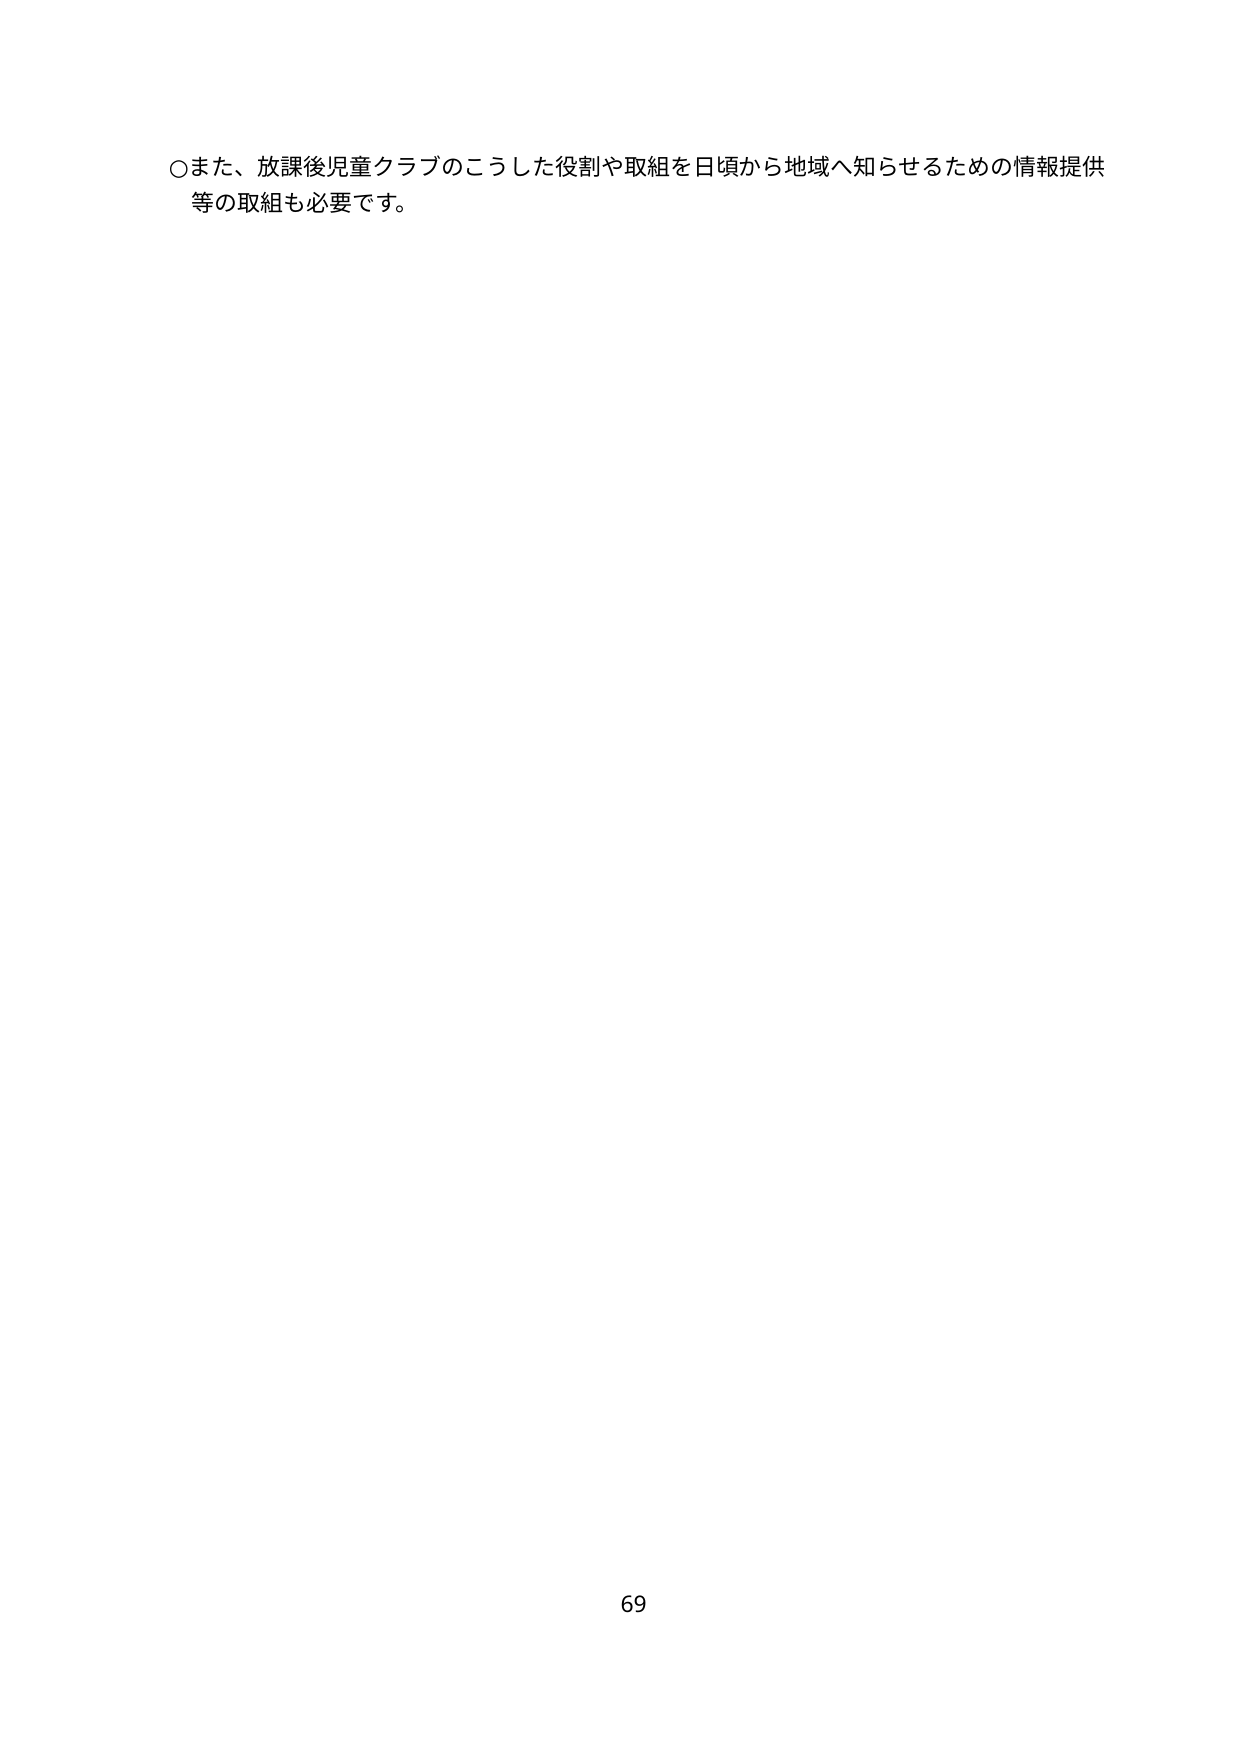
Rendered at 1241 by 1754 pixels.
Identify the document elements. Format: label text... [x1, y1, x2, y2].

text ○また、放課後児童クラブのこうした役割や取組を日頃から地域へ知らせるための情報提供等の取組も必要です。 [169, 149, 1119, 218]
